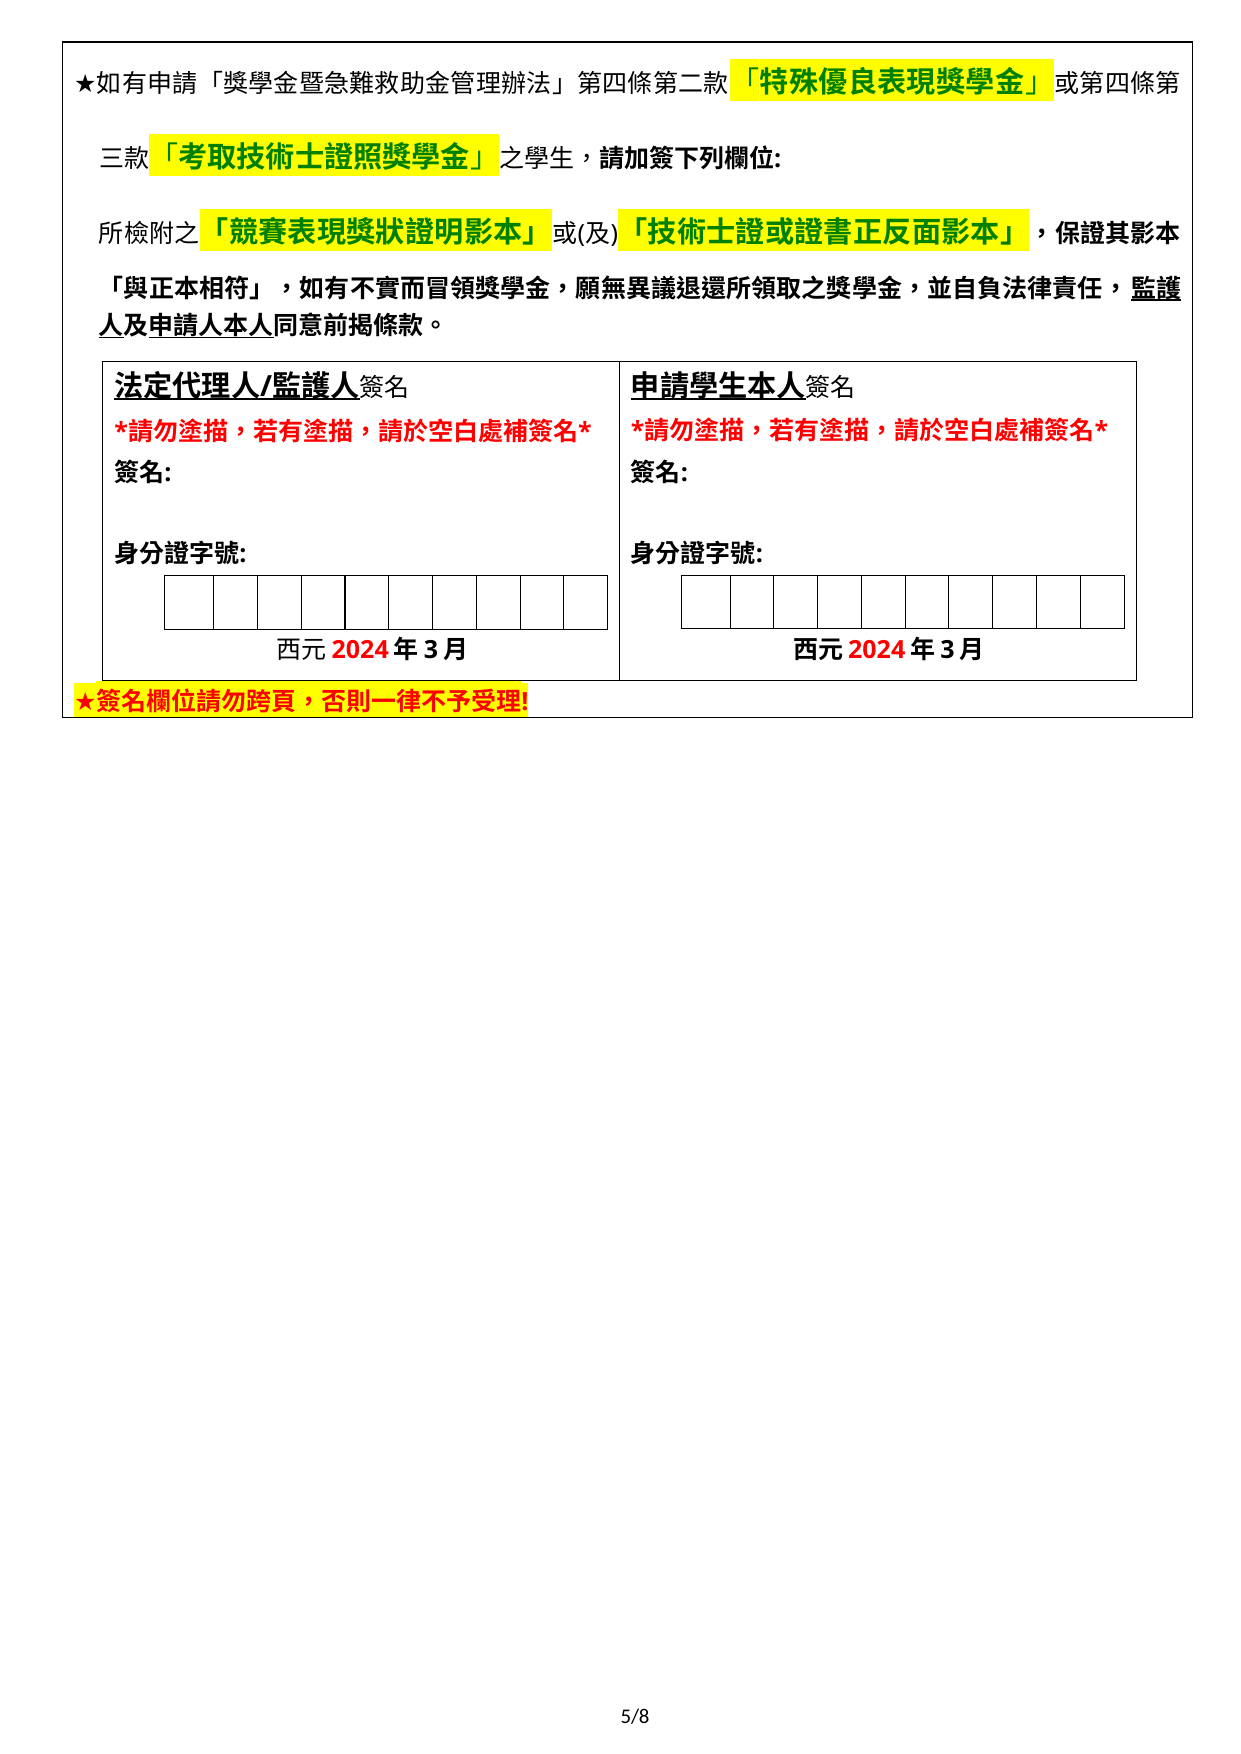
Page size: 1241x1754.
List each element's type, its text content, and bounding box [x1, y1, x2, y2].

table_header ★如有申請「獎學金暨急難救助金管理辦法」第四條第二款「特殊優良表現獎學金」或第四條第三款「考取技術士證照獎學金」之學生，請加簽下列欄位: 所檢附之「競賽表現獎狀證明影本」或(及)「技術士證或證書正反面影本」，保證其影本「與正本相符」，如有不實而冒領獎學金，願無異議退還所領取之獎學金，並自負法律責任，監護人及申請人本人同意前揭條款。 ★簽名欄位請勿跨頁，否則一律不予受理! [63, 43, 1192, 717]
